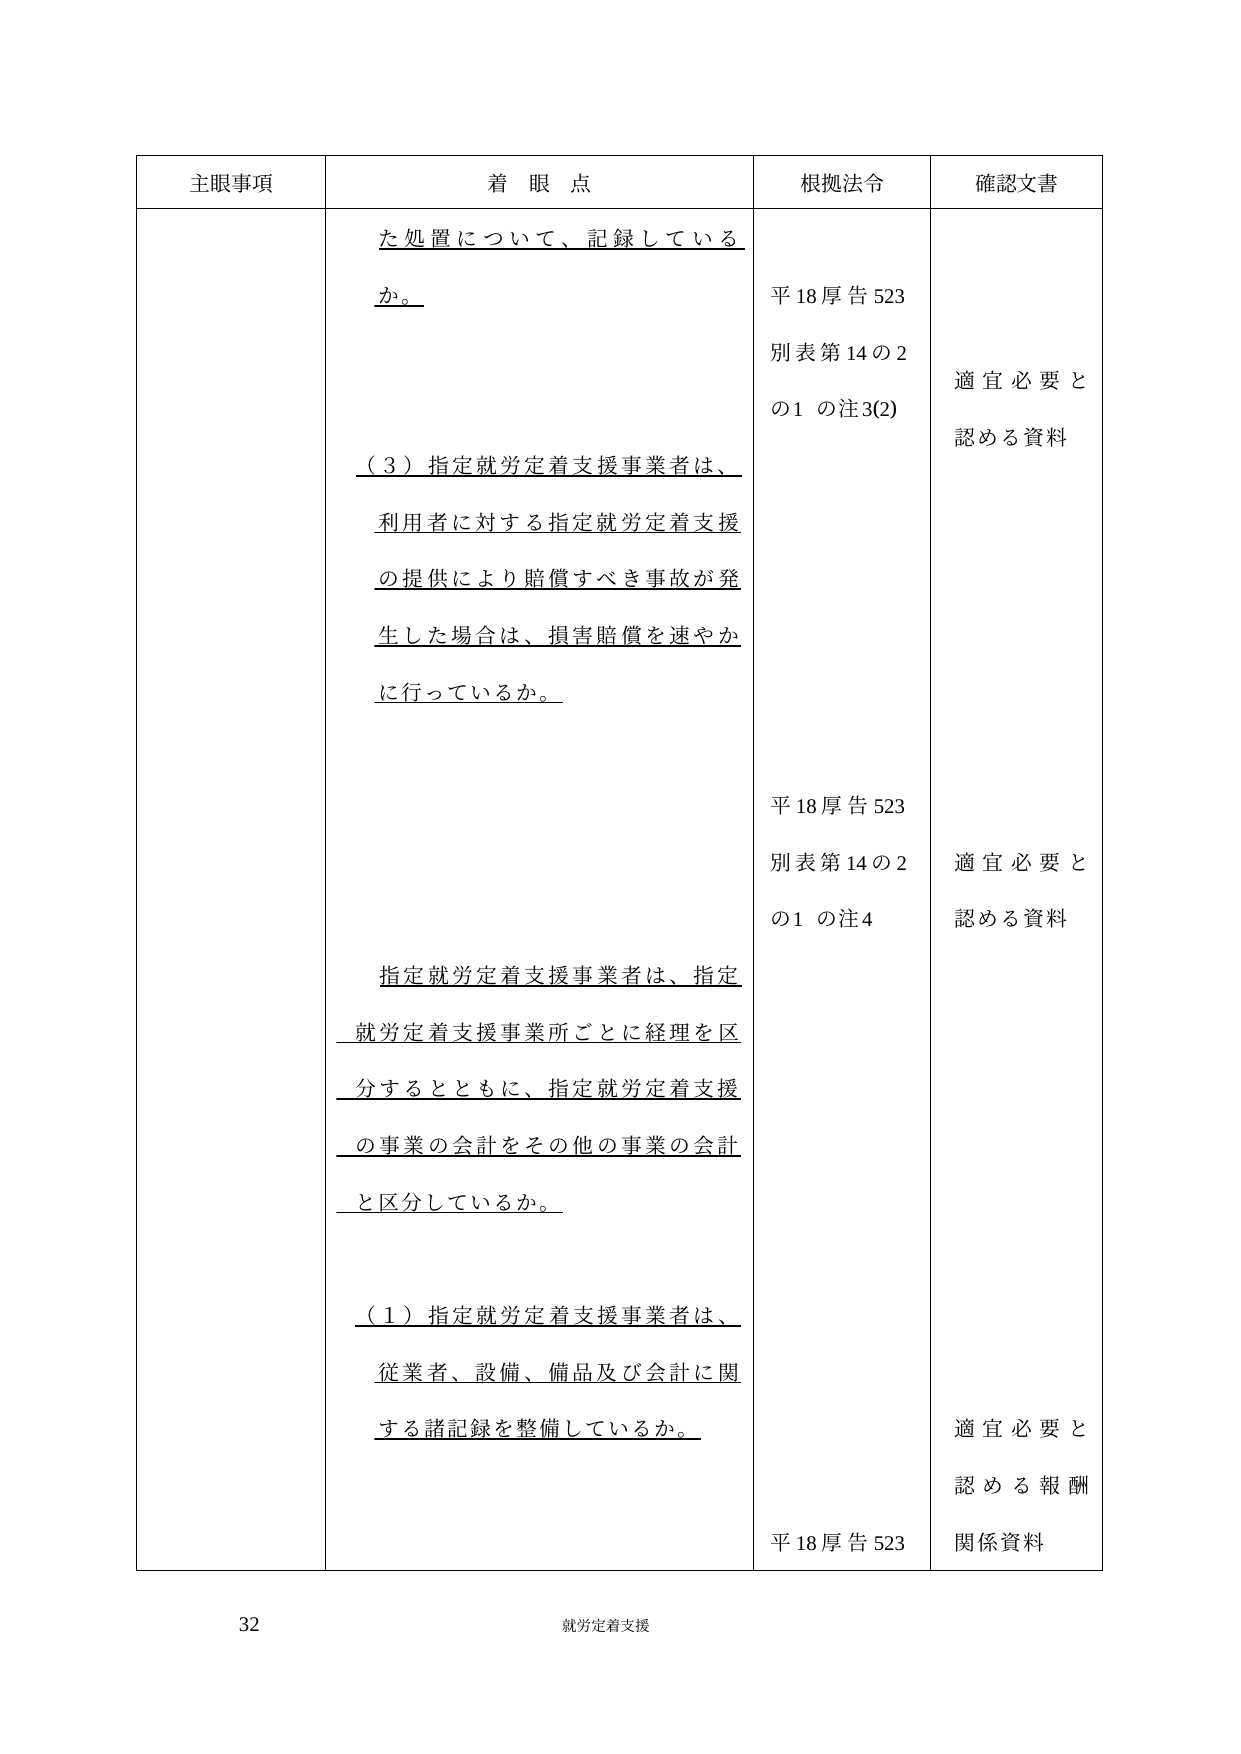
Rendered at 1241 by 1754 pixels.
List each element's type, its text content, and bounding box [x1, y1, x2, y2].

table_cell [137, 209, 325, 1569]
table_header 根拠法令 [754, 156, 930, 208]
table_header 確認文書 [931, 156, 1102, 208]
table_header 主眼事項 [137, 156, 325, 208]
table_header 着 眼 点 [326, 156, 753, 208]
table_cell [326, 209, 753, 1569]
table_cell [931, 209, 1102, 1569]
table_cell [754, 209, 930, 1569]
